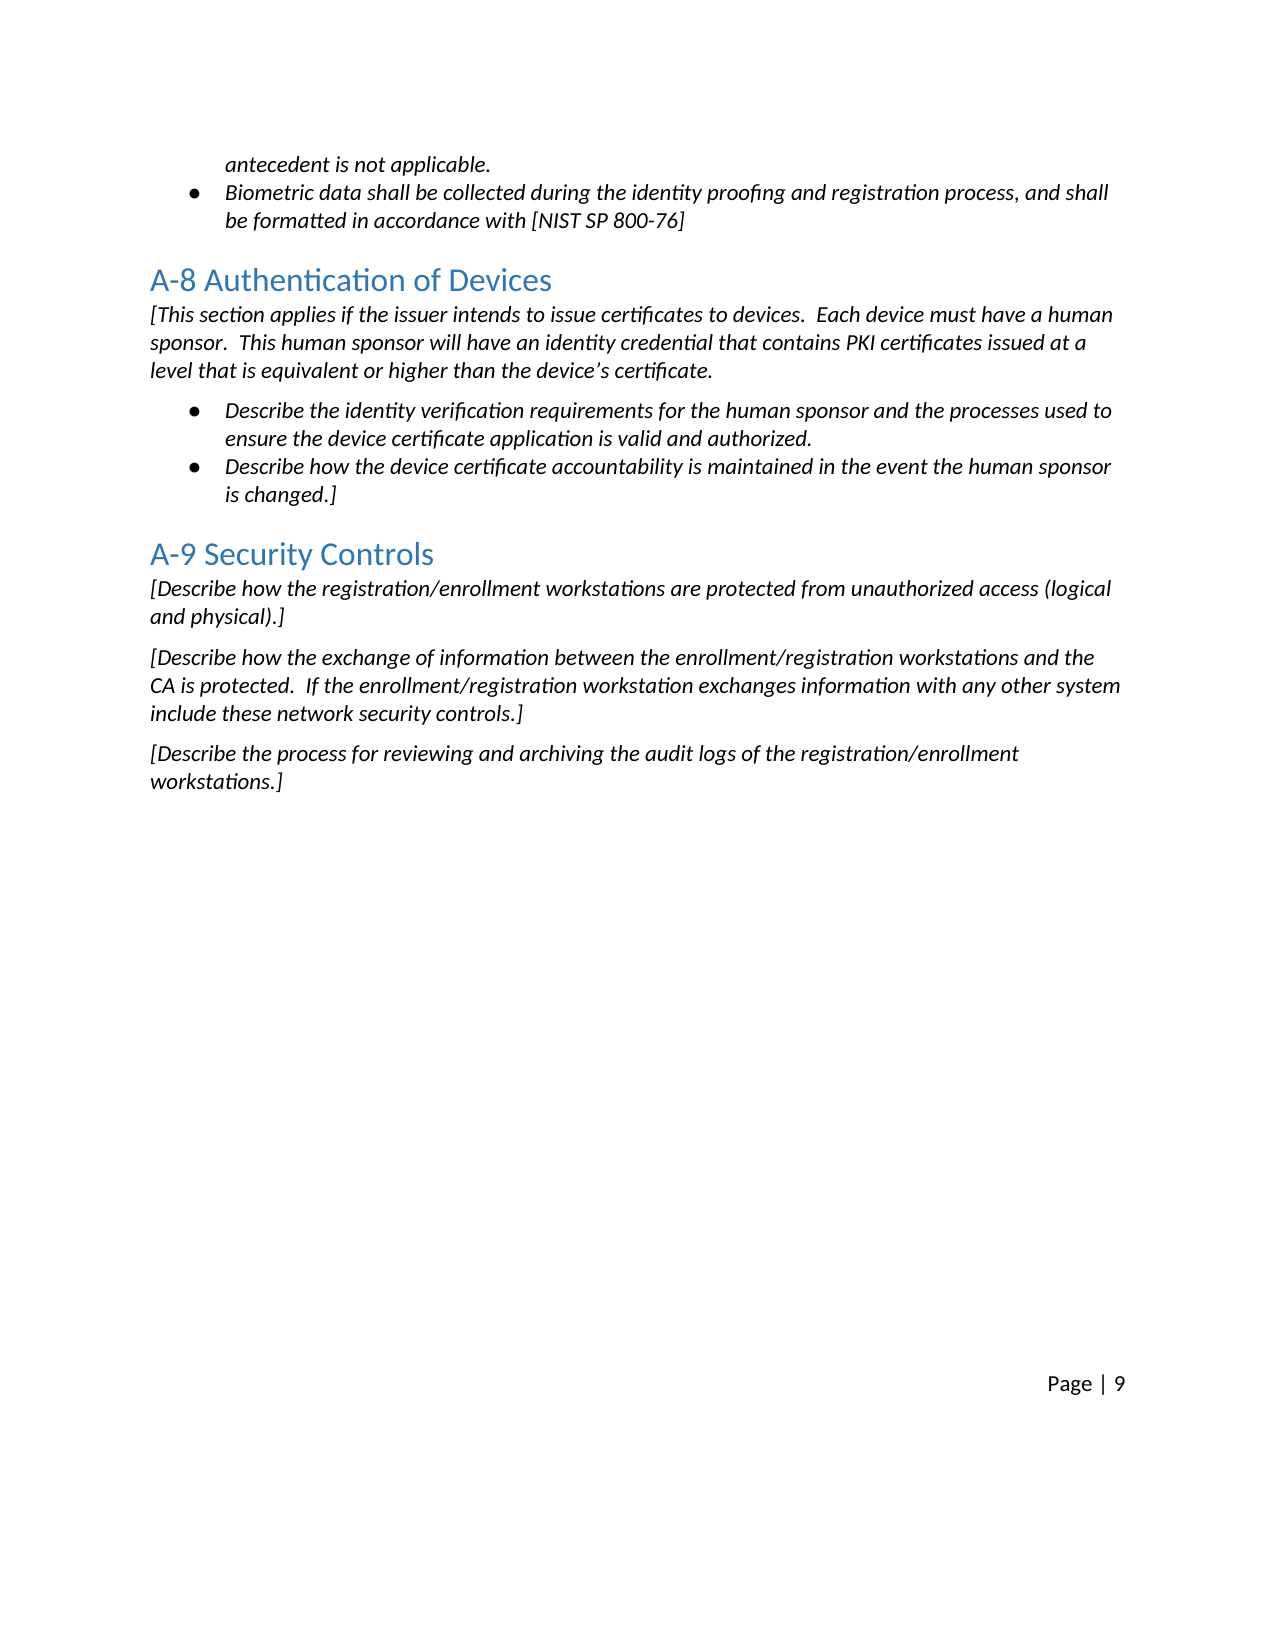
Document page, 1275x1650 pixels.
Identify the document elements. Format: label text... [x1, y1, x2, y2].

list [187, 150, 1125, 178]
subtitle A-8 Authentication of Devices [150, 259, 1125, 300]
text [Describe how the exchange of information between the enrollment/registration workstations and the CA is protected. If the enrollment/registration workstation exchanges information with any other system include these network security controls.] [150, 643, 1125, 727]
text [Describe how the registration/enrollment workstations are protected from unauthorized access (logical and physical).] [150, 574, 1125, 630]
text [This section applies if the issuer intends to issue certificates to devices. Each device must have a human sponsor. This human sponsor will have an identity credential that contains PKI certificates issued at a level that is equivalent or higher than the device’s certificate. [150, 300, 1125, 384]
text [Describe the process for reviewing and archiving the audit logs of the registration/enrollment workstations.] [150, 739, 1125, 795]
list Biometric data shall be collected during the identity proofing and registration process, and shall be formatted in accordance with [NIST SP 800-76] [187, 178, 1125, 234]
list Describe the identity verification requirements for the human sponsor and the processes used to ensure the device certificate application is valid and authorized. [187, 396, 1125, 452]
subtitle A-9 Security Controls [150, 533, 1125, 574]
list Describe how the device certificate accountability is maintained in the event the human sponsor is changed.] [187, 452, 1125, 508]
